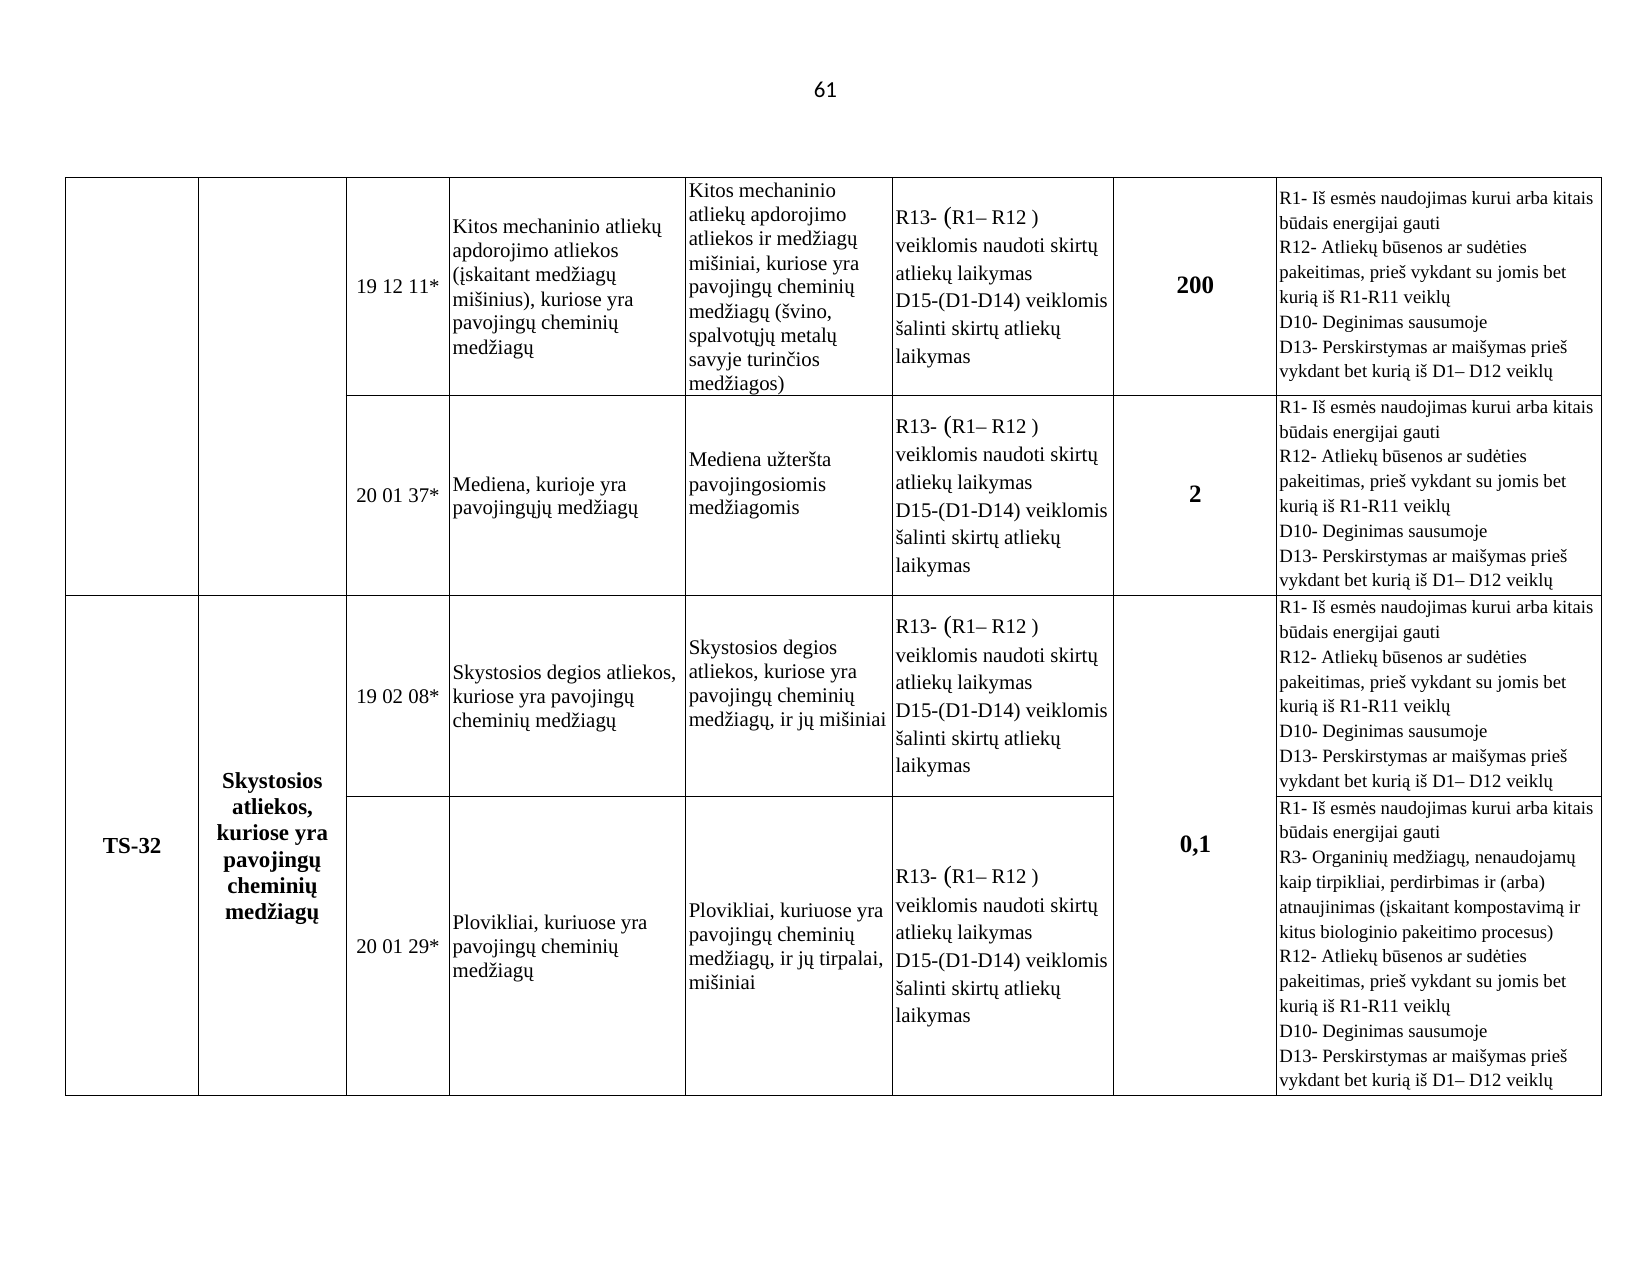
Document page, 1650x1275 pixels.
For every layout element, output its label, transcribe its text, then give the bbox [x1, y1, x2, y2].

table_cell Mediena, kurioje yra pavojingųjų medžiagų [450, 396, 685, 595]
table_cell Plovikliai, kuriuose yra pavojingų cheminių medžiagų [450, 797, 685, 1095]
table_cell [450, 178, 685, 395]
table_cell 2 [1114, 396, 1276, 595]
table_cell TS-32 [66, 596, 198, 1095]
table_cell 19 12 11* [347, 178, 449, 395]
table_cell R13- (R1– R12 ) veiklomis naudoti skirtų atliekų laikymas D15-(D1-D14) veiklomis šalinti skirtų atliekų laikymas [893, 596, 1113, 796]
table_cell Skystosios degios atliekos, kuriose yra pavojingų cheminių medžiagų [450, 596, 685, 796]
table_cell 20 01 37* [347, 396, 449, 595]
table_cell R1- Iš esmės naudojimas kurui arba kitais būdais energijai gauti R3- Organinių medžiagų, nenaudojamų kaip tirpikliai, perdirbimas ir (arba) atnaujinimas (įskaitant kompostavimą ir kitus biologinio pakeitimo procesus) R12- Atliekų būsenos ar sudėties pakeitimas, prieš vykdant su jomis bet kurią iš R1-R11 veiklų D10- Deginimas sausumoje D13- Perskirstymas ar maišymas prieš vykdant bet kurią iš D1– D12 veiklų [1277, 797, 1601, 1095]
table_cell 20 01 29* [347, 797, 449, 1095]
table_cell Mediena užteršta pavojingosiomis medžiagomis [686, 396, 892, 595]
table_cell [199, 178, 346, 595]
table_cell 200 [1114, 178, 1276, 395]
table_cell Skystosios degios atliekos, kuriose yra pavojingų cheminių medžiagų, ir jų mišiniai [686, 596, 892, 796]
table_cell 19 02 08* [347, 596, 449, 796]
table_cell Skystosios atliekos, kuriose yra pavojingų cheminių medžiagų [199, 596, 346, 1095]
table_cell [893, 178, 1113, 395]
table_cell Plovikliai, kuriuose yra pavojingų cheminių medžiagų, ir jų tirpalai, mišiniai [686, 797, 892, 1095]
table_cell Kitos mechaninio atliekų apdorojimo atliekos ir medžiagų mišiniai, kuriose yra pavojingų cheminių medžiagų (švino, spalvotųjų metalų savyje turinčios medžiagos) [686, 178, 892, 395]
table_cell R13- (R1– R12 ) veiklomis naudoti skirtų atliekų laikymas D15-(D1-D14) veiklomis šalinti skirtų atliekų laikymas [893, 396, 1113, 595]
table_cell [893, 797, 1113, 1095]
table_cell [1277, 178, 1601, 395]
table_cell [66, 178, 198, 595]
table_cell 0,1 [1114, 596, 1276, 1095]
